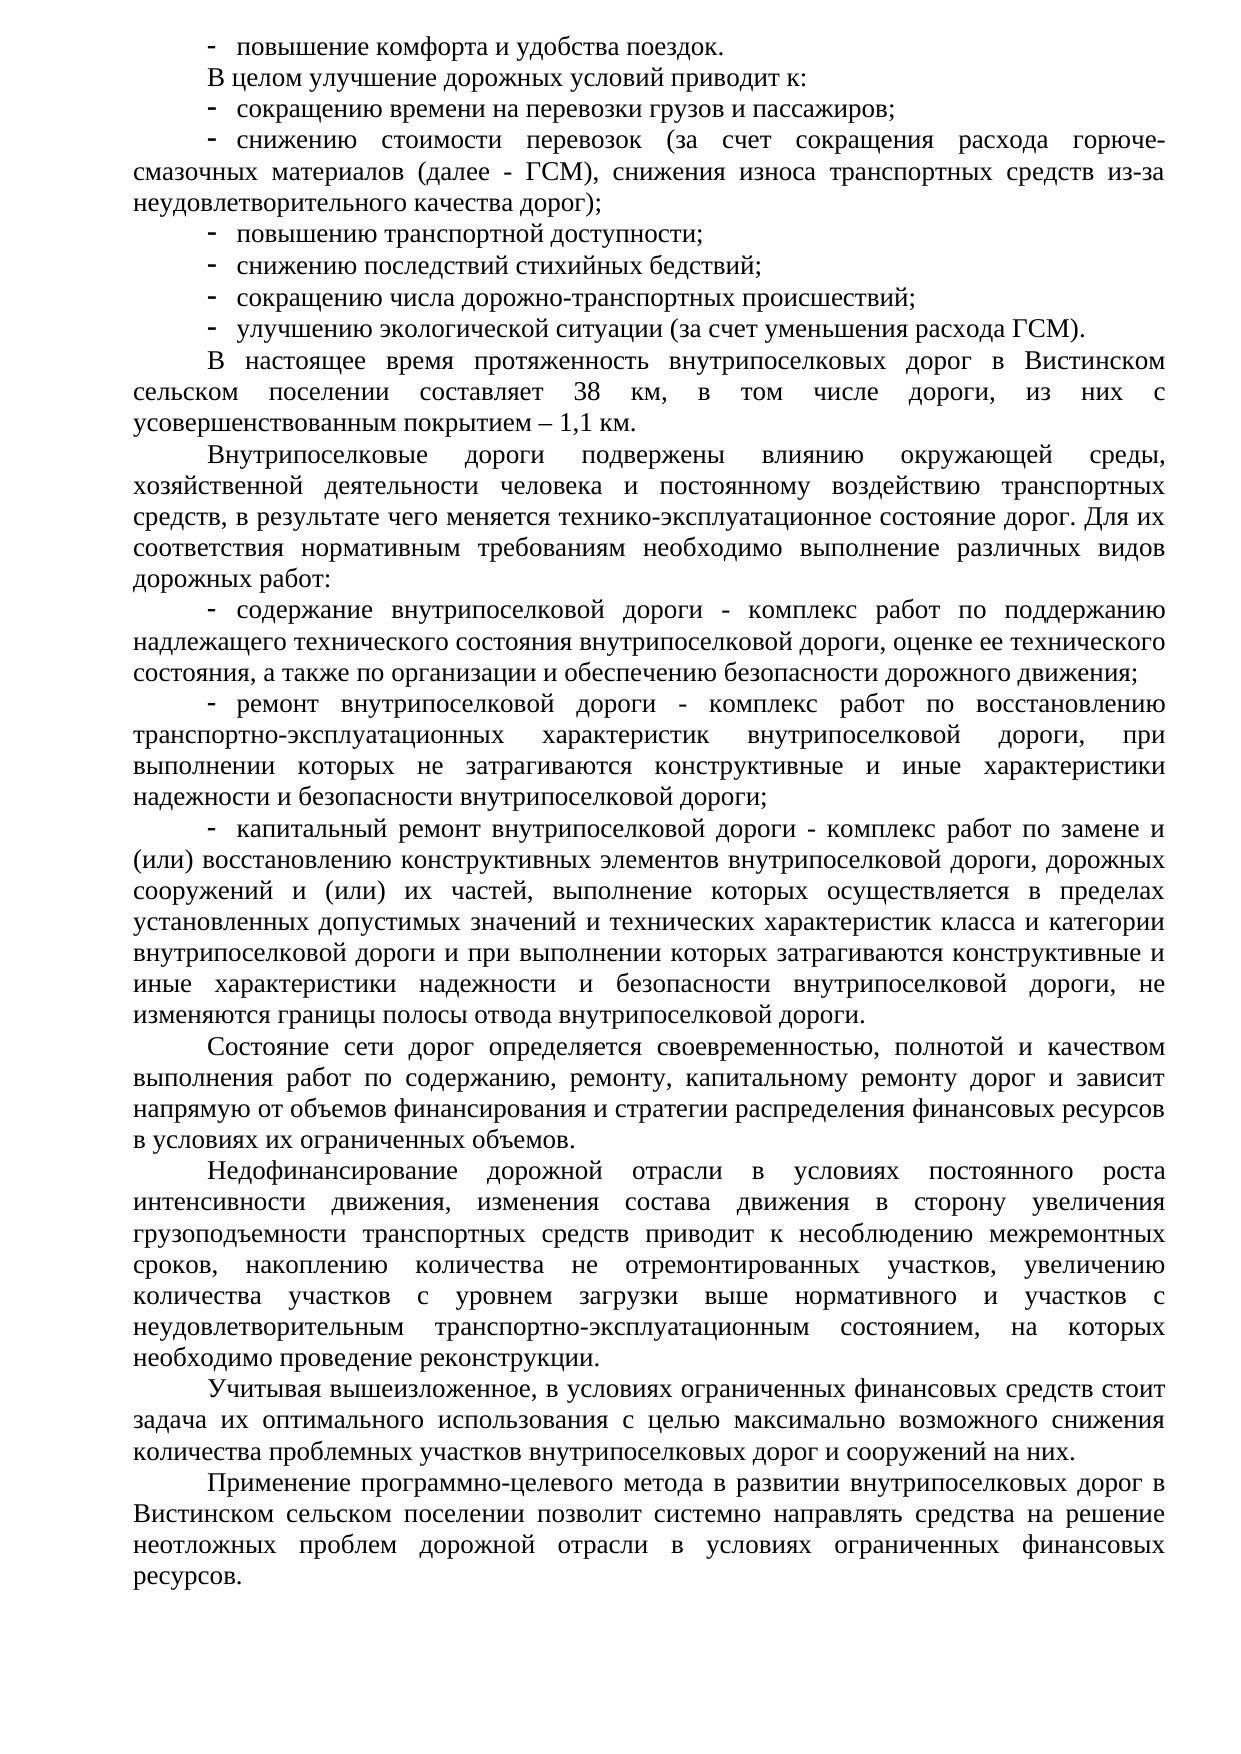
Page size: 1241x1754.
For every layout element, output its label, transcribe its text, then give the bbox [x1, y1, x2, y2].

list содержание внутрипоселковой дороги - комплекс работ по поддержанию надлежащего технического состояния внутрипоселковой дороги, оценке ее технического состояния, а также по организации и обеспечению безопасности дорожного движения; [133, 593, 1167, 687]
list снижению стоимости перевозок (за счет сокращения расхода горюче-смазочных материалов (далее - ГСМ), снижения износа транспортных средств из-за неудовлетворительного качества дорог); [133, 124, 1167, 218]
list сокращению времени на перевозки грузов и пассажиров; [133, 92, 1167, 124]
list капитальный ремонт внутрипоселковой дороги - комплекс работ по замене и (или) восстановлению конструктивных элементов внутрипоселковой дороги, дорожных сооружений и (или) их частей, выполнение которых осуществляется в пределах установленных допустимых значений и технических характеристик класса и категории внутрипоселковой дороги и при выполнении которых затрагиваются конструктивные и иные характеристики надежности и безопасности внутрипоселковой дороги, не изменяются границы полосы отвода внутрипоселковой дороги. [133, 812, 1167, 1030]
text Состояние сети дорог определяется своевременностью, полнотой и качеством выполнения работ по содержанию, ремонту, капитальному ремонту дорог и зависит напрямую от объемов финансирования и стратегии распределения финансовых ресурсов в условиях их ограниченных объемов. [133, 1030, 1167, 1154]
text В целом улучшение дорожных условий приводит к: [133, 61, 1167, 92]
list повышению транспортной доступности; [133, 218, 1167, 249]
list сокращению числа дорожно-транспортных происшествий; [133, 281, 1167, 313]
text В настоящее время протяженность внутрипоселковых дорог в Вистинском сельском поселении составляет 38 км, в том числе дороги, из них с усовершенствованным покрытием – 1,1 км. [133, 344, 1167, 438]
list снижению последствий стихийных бедствий; [133, 249, 1167, 281]
list повышение комфорта и удобства поездок. [133, 29, 1167, 61]
text Учитывая вышеизложенное, в условиях ограниченных финансовых средств стоит задача их оптимального использования с целью максимально возможного снижения количества проблемных участков внутрипоселковых дорог и сооружений на них. [133, 1372, 1167, 1466]
text Недофинансирование дорожной отрасли в условиях постоянного роста интенсивности движения, изменения состава движения в сторону увеличения грузоподъемности транспортных средств приводит к несоблюдению межремонтных сроков, накоплению количества не отремонтированных участков, увеличению количества участков с уровнем загрузки выше нормативного и участков с неудовлетворительным транспортно-эксплуатационным состоянием, на которых необходимо проведение реконструкции. [133, 1154, 1167, 1372]
text Применение программно-целевого метода в развитии внутрипоселковых дорог в Вистинском сельском поселении позволит системно направлять средства на решение неотложных проблем дорожной отрасли в условиях ограниченных финансовых ресурсов. [133, 1466, 1167, 1590]
list ремонт внутрипоселковой дороги - комплекс работ по восстановлению транспортно-эксплуатационных характеристик внутрипоселковой дороги, при выполнении которых не затрагиваются конструктивные и иные характеристики надежности и безопасности внутрипоселковой дороги; [133, 687, 1167, 812]
list улучшению экологической ситуации (за счет уменьшения расхода ГСМ). [133, 313, 1167, 344]
text Внутрипоселковые дороги подвержены влиянию окружающей среды, хозяйственной деятельности человека и постоянному воздействию транспортных средств, в результате чего меняется технико-эксплуатационное состояние дорог. Для их соответствия нормативным требованиям необходимо выполнение различных видов дорожных работ: [133, 438, 1167, 593]
